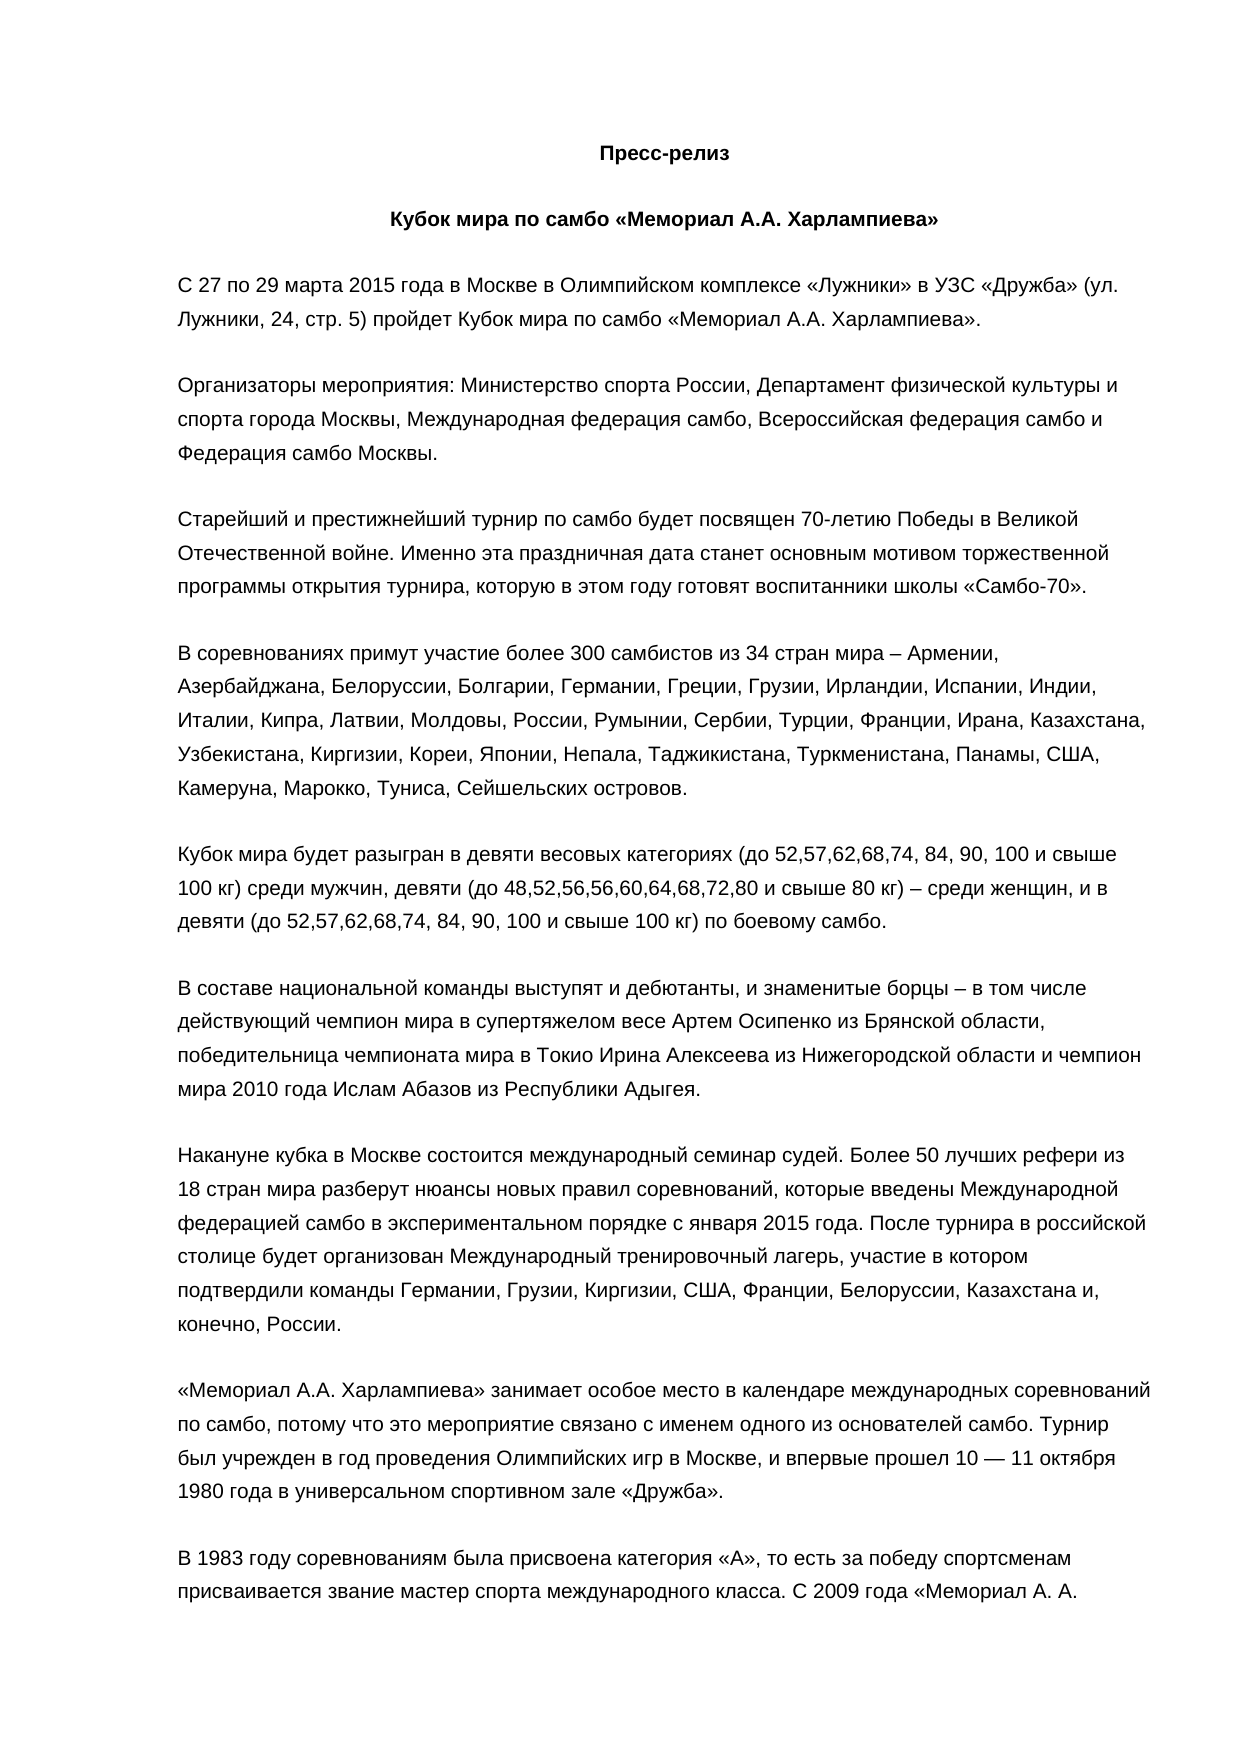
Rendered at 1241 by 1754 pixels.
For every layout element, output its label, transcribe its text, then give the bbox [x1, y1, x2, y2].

text Организаторы мероприятия: Министерство спорта России, Департамент физической культуры и спорта города Москвы, Международная федерация самбо, Всероссийская федерация самбо и Федерация самбо Москвы. [177, 363, 1152, 464]
text Кубок мира будет разыгран в девяти весовых категориях (до 52,57,62,68,74, 84, 90, 100 и свыше 100 кг) среди мужчин, девяти (до 48,52,56,56,60,64,68,72,80 и свыше 80 кг) – среди женщин, и в девяти (до 52,57,62,68,74, 84, 90, 100 и свыше 100 кг) по боевому самбо. [177, 832, 1152, 933]
text Пресс-релиз [177, 131, 1152, 164]
text В составе национальной команды выступят и дебютанты, и знаменитые борцы – в том числе действующий чемпион мира в супертяжелом весе Артем Осипенко из Брянской области, победительница чемпионата мира в Токио Ирина Алексеева из Нижегородской области и чемпион мира 2010 года Ислам Абазов из Республики Адыгея. [177, 966, 1152, 1101]
text Старейший и престижнейший турнир по самбо будет посвящен 70-летию Победы в Великой Отечественной войне. Именно эта праздничная дата станет основным мотивом торжественной программы открытия турнира, которую в этом году готовят воспитанники школы «Самбо-70». [177, 497, 1152, 598]
text «Мемориал А.А. Харлампиева» занимает особое место в календаре международных соревнований по самбо, потому что это мероприятие связано с именем одного из основателей самбо. Турнир был учрежден в год проведения Олимпийских игр в Москве, и впервые прошел 10 — 11 октября 1980 года в универсальном спортивном зале «Дружба». [177, 1368, 1152, 1503]
text Кубок мира по самбо «Мемориал А.А. Харлампиева» [177, 197, 1152, 231]
text В соревнованиях примут участие более 300 самбистов из 34 стран мира – Армении, Азербайджана, Белоруссии, Болгарии, Германии, Греции, Грузии, Ирландии, Испании, Индии, Италии, Кипра, Латвии, Молдовы, России, Румынии, Сербии, Турции, Франции, Ирана, Казахстана, Узбекистана, Киргизии, Кореи, Японии, Непала, Таджикистана, Туркменистана, Панамы, США, Камеруна, Марокко, Туниса, Сейшельских островов. [177, 631, 1152, 799]
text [177, 1536, 1152, 1603]
text Накануне кубка в Москве состоится международный семинар судей. Более 50 лучших рефери из 18 стран мира разберут нюансы новых правил соревнований, которые введены Международной федерацией самбо в экспериментальном порядке с января 2015 года. После турнира в российской столице будет организован Международный тренировочный лагерь, участие в котором подтвердили команды Германии, Грузии, Киргизии, США, Франции, Белоруссии, Казахстана и, конечно, России. [177, 1133, 1152, 1336]
text С 27 по 29 марта 2015 года в Москве в Олимпийском комплексе «Лужники» в УЗС «Дружба» (ул. Лужники, 24, стр. 5) пройдет Кубок мира по самбо «Мемориал А.А. Харлампиева». [177, 263, 1152, 331]
